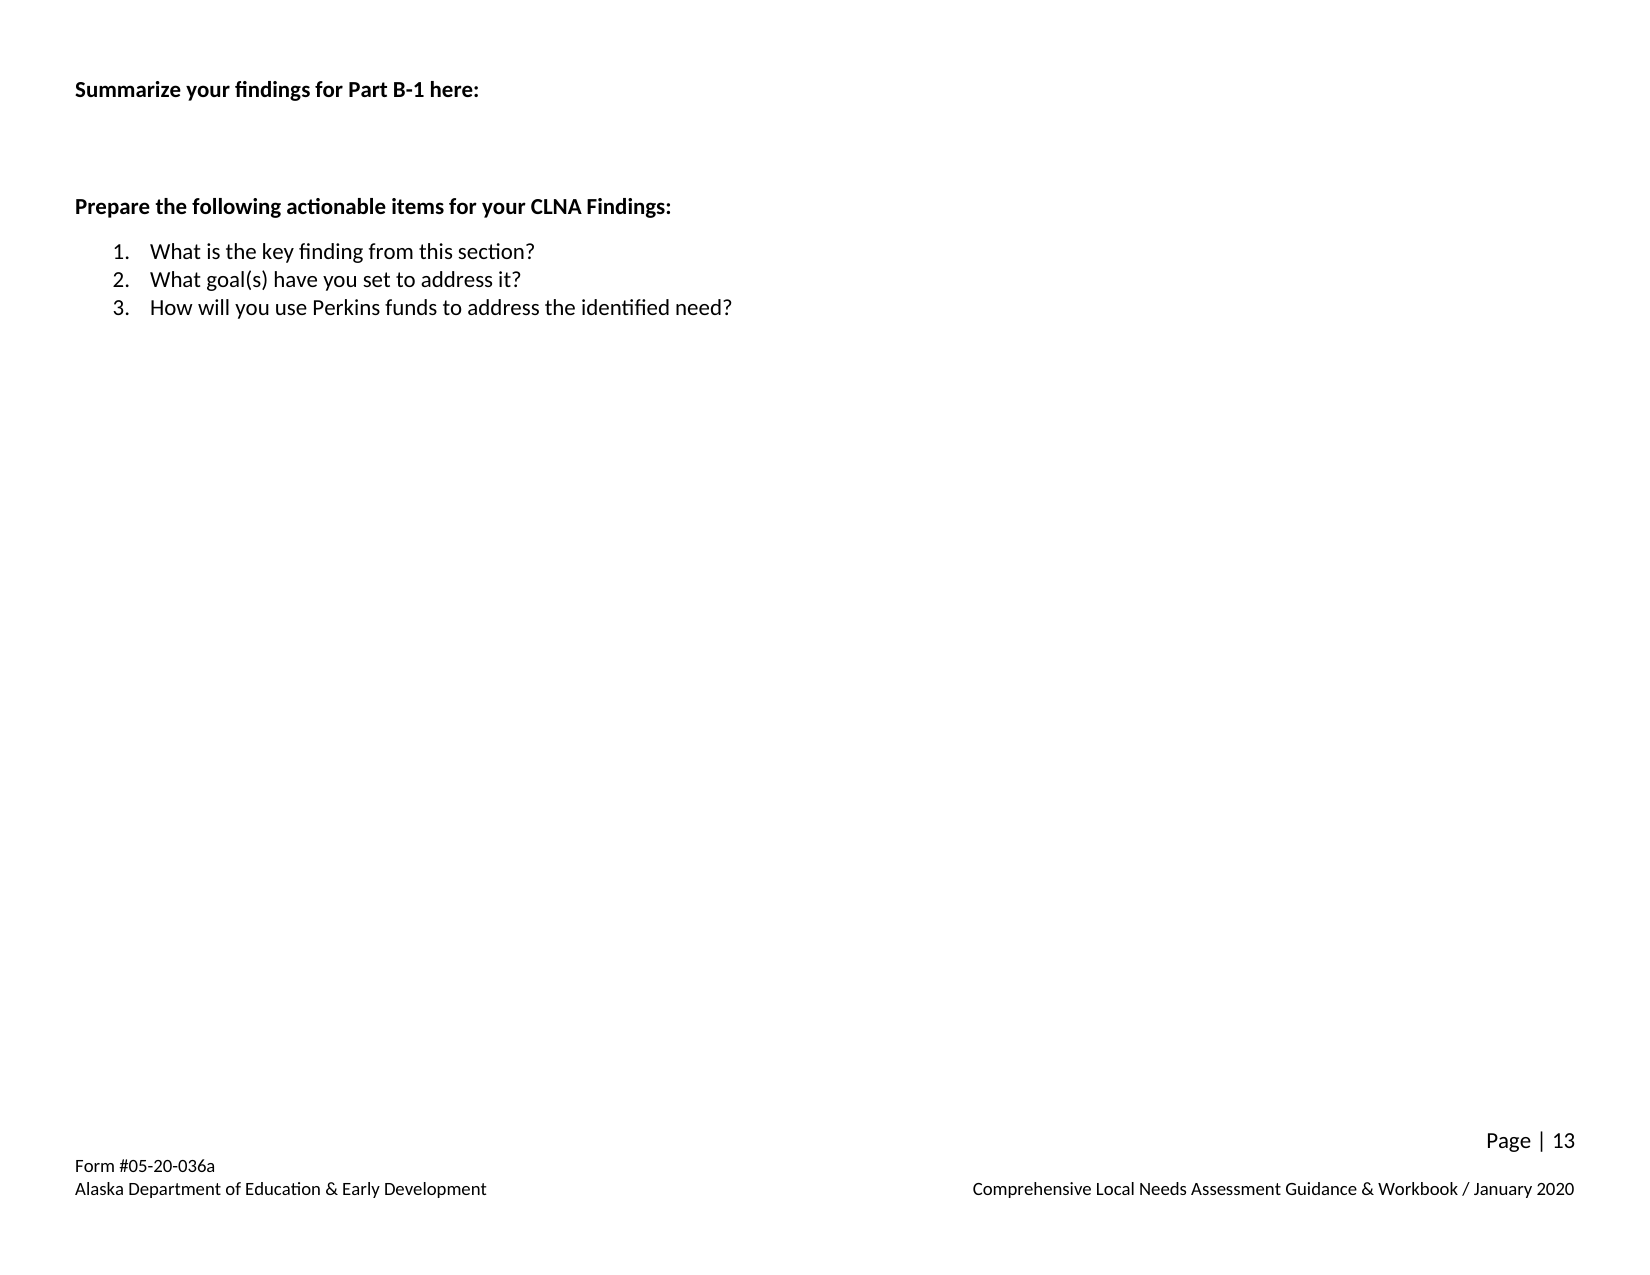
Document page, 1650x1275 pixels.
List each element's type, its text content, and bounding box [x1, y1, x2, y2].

text Prepare the following actionable items for your CLNA Findings: [75, 192, 1575, 220]
text Summarize your findings for Part B-1 here: [75, 75, 1575, 103]
list What goal(s) have you set to address it? [112, 265, 1575, 293]
list How will you use Perkins funds to address the identified need? [112, 293, 1575, 321]
list What is the key finding from this section? [112, 237, 1575, 265]
